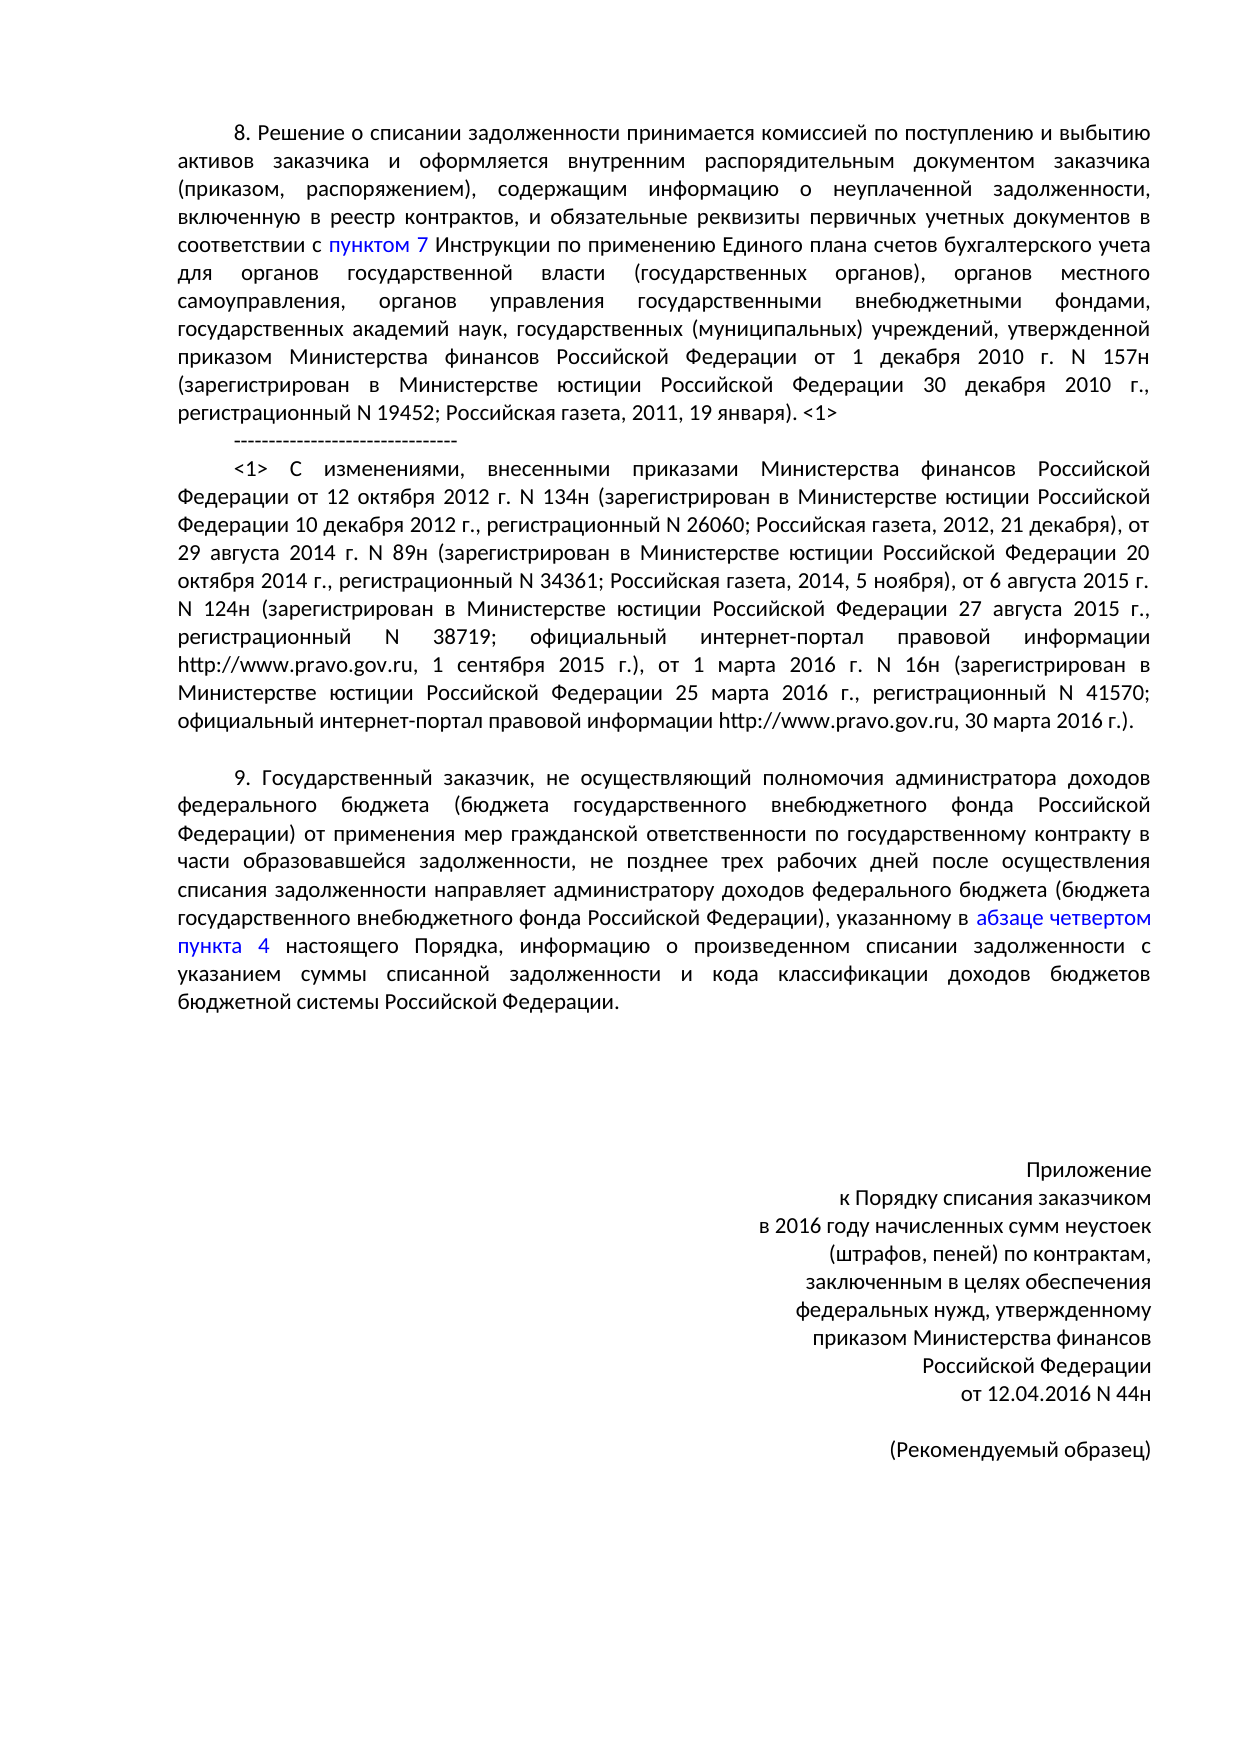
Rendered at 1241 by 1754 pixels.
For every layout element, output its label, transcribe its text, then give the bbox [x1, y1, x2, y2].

text 8. Решение о списании задолженности принимается комиссией по поступлению и выбытию активов заказчика и оформляется внутренним распорядительным документом заказчика (приказом, распоряжением), содержащим информацию о неуплаченной задолженности, включенную в реестр контрактов, и обязательные реквизиты первичных учетных документов в соответствии с пунктом 7 Инструкции по применению Единого плана счетов бухгалтерского учета для органов государственной власти (государственных органов), органов местного самоуправления, органов управления государственными внебюджетными фондами, государственных академий наук, государственных (муниципальных) учреждений, утвержденной приказом Министерства финансов Российской Федерации от 1 декабря 2010 г. N 157н (зарегистрирован в Министерстве юстиции Российской Федерации 30 декабря 2010 г., регистрационный N 19452; Российская газета, 2011, 19 января). <1> [177, 118, 1152, 426]
text (штрафов, пеней) по контрактам, [177, 1239, 1152, 1267]
text приказом Министерства финансов [177, 1323, 1152, 1351]
text <1> С изменениями, внесенными приказами Министерства финансов Российской Федерации от 12 октября 2012 г. N 134н (зарегистрирован в Министерстве юстиции Российской Федерации 10 декабря 2012 г., регистрационный N 26060; Российская газета, 2012, 21 декабря), от 29 августа 2014 г. N 89н (зарегистрирован в Министерстве юстиции Российской Федерации 20 октября 2014 г., регистрационный N 34361; Российская газета, 2014, 5 ноября), от 6 августа 2015 г. N 124н (зарегистрирован в Министерстве юстиции Российской Федерации 27 августа 2015 г., регистрационный N 38719; официальный интернет-портал правовой информации http://www.pravo.gov.ru, 1 сентября 2015 г.), от 1 марта 2016 г. N 16н (зарегистрирован в Министерстве юстиции Российской Федерации 25 марта 2016 г., регистрационный N 41570; официальный интернет-портал правовой информации http://www.pravo.gov.ru, 30 марта 2016 г.). [177, 454, 1152, 734]
text Приложение [177, 1155, 1152, 1183]
text 9. Государственный заказчик, не осуществляющий полномочия администратора доходов федерального бюджета (бюджета государственного внебюджетного фонда Российской Федерации) от применения мер гражданской ответственности по государственному контракту в части образовавшейся задолженности, не позднее трех рабочих дней после осуществления списания задолженности направляет администратору доходов федерального бюджета (бюджета государственного внебюджетного фонда Российской Федерации), указанному в абзаце четвертом пункта 4 настоящего Порядка, информацию о произведенном списании задолженности с указанием суммы списанной задолженности и кода классификации доходов бюджетов бюджетной системы Российской Федерации. [177, 763, 1152, 1015]
text федеральных нужд, утвержденному [177, 1295, 1152, 1323]
text в 2016 году начисленных сумм неустоек [177, 1211, 1152, 1239]
text Российской Федерации [177, 1351, 1152, 1379]
text к Порядку списания заказчиком [177, 1183, 1152, 1211]
text от 12.04.2016 N 44н [177, 1379, 1152, 1407]
text (Рекомендуемый образец) [177, 1435, 1152, 1463]
text -------------------------------- [177, 426, 1152, 454]
text заключенным в целях обеспечения [177, 1267, 1152, 1295]
